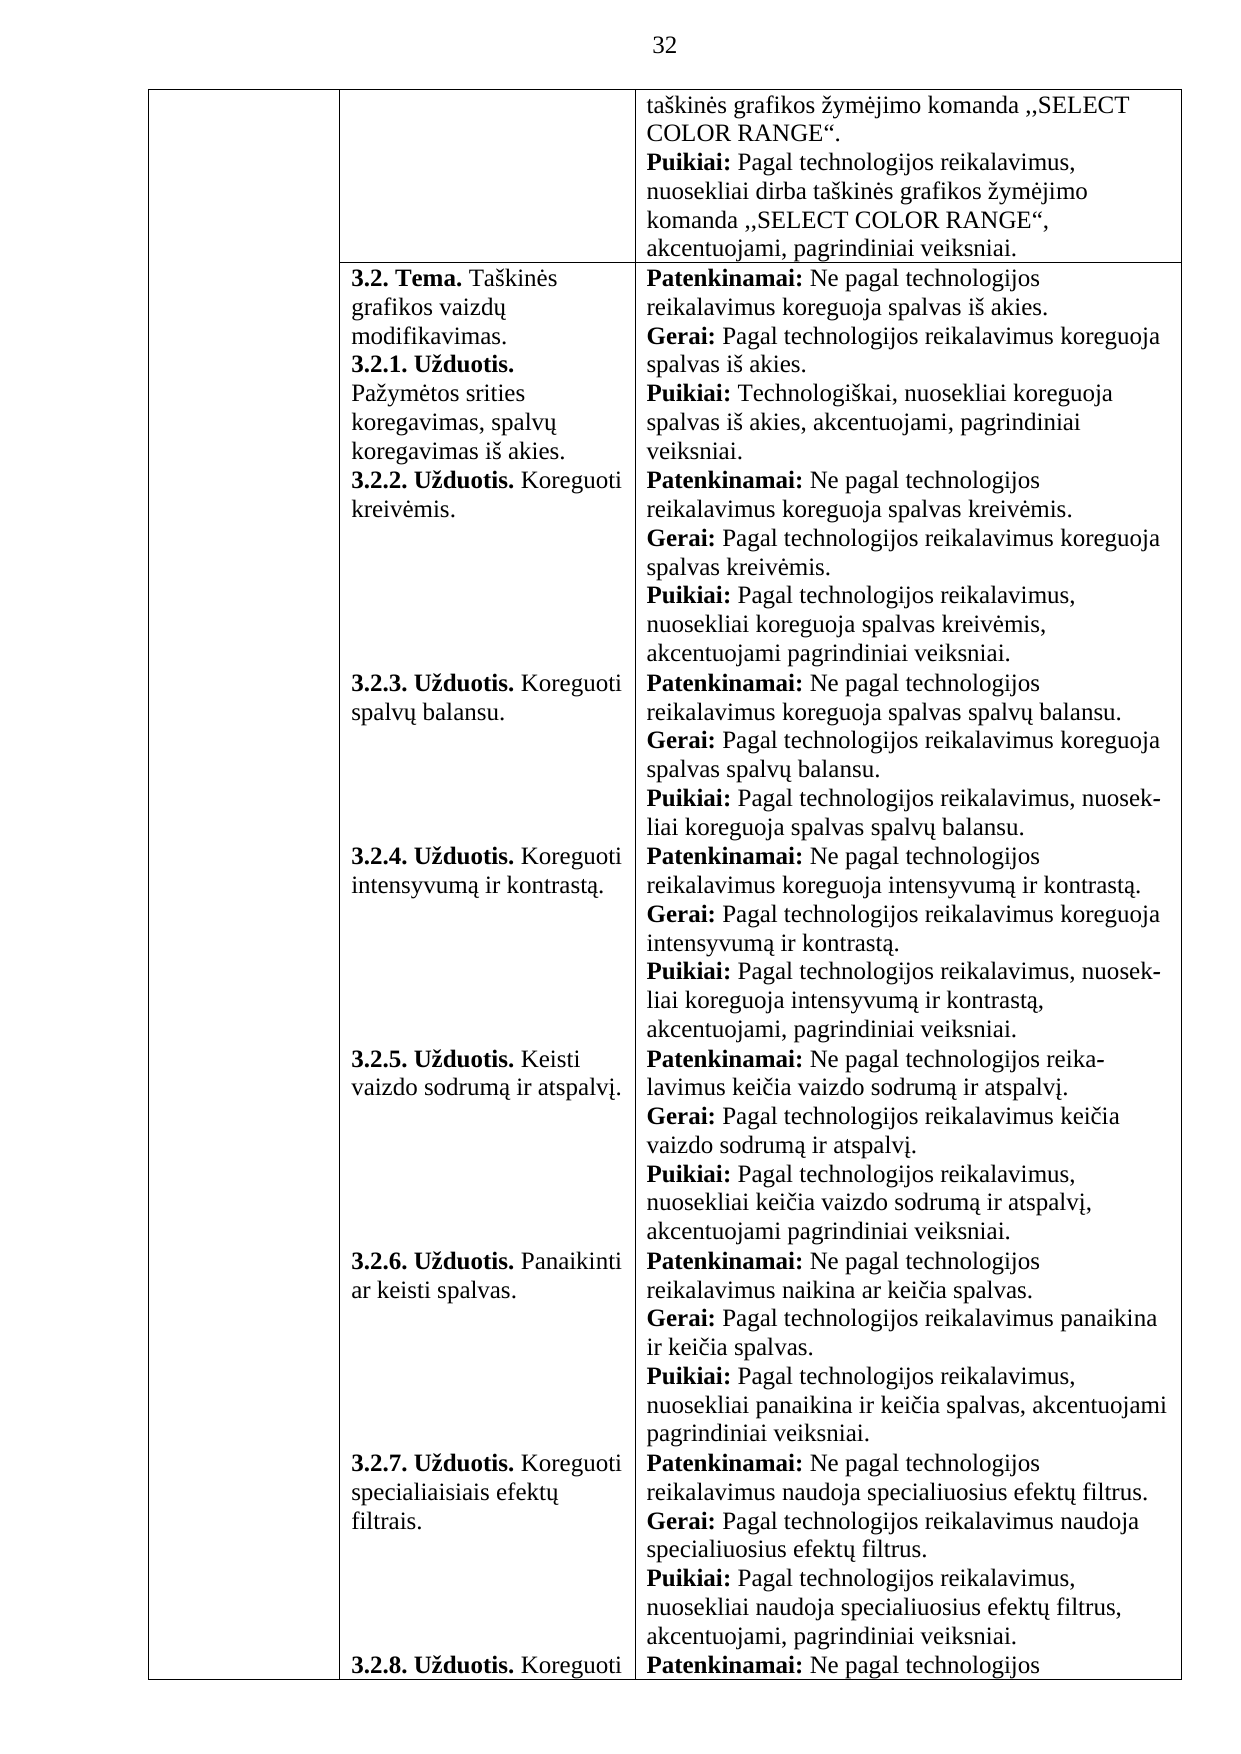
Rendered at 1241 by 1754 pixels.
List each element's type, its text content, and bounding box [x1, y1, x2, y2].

table_cell 3.2.3. Užduotis. Koreguoti spalvų balansu. [340, 667, 635, 840]
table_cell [636, 90, 1181, 262]
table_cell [340, 1650, 635, 1679]
table_cell Patenkinamai: Ne pagal technologijos reikalavimus naikina ar keičia spalvas. Gerai: Pagal technologijos reikalavimus panaikina ir keičia spalvas. Puikiai: Pagal technologijos reikalavimus, nuosekliai panaikina ir keičia spalvas, akcentuojami pagrindiniai veiksniai. [636, 1245, 1181, 1447]
table_cell Patenkinamai: Ne pagal technologijos reikalavimus koreguoja spalvas spalvų balansu. Gerai: Pagal technologijos reikalavimus koreguoja spalvas spalvų balansu. Puikiai: Pagal technologijos reikalavimus, nuosekliai koreguoja spalvas spalvų balansu. [636, 667, 1181, 840]
table_cell Patenkinamai: Ne pagal technologijos reikalavimus koreguoja intensyvumą ir kontrastą. Gerai: Pagal technologijos reikalavimus koreguoja intensyvumą ir kontrastą. Puikiai: Pagal technologijos reikalavimus, nuosekliai koreguoja intensyvumą ir kontrastą, akcentuojami, pagrindiniai veiksniai. [636, 840, 1181, 1043]
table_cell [340, 90, 635, 262]
table_cell 3.2.7. Užduotis. Koreguoti specialiaisiais efektų filtrais. [340, 1447, 635, 1649]
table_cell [636, 1650, 1181, 1679]
table_cell 3.2.5. Užduotis. Keisti vaizdo sodrumą ir atspalvį. [340, 1043, 635, 1245]
table_cell Patenkinamai: Ne pagal technologijos reikalavimus koreguoja spalvas kreivėmis. Gerai: Pagal technologijos reikalavimus koreguoja spalvas kreivėmis. Puikiai: Pagal technologijos reikalavimus, nuosekliai koreguoja spalvas kreivėmis, akcentuojami pagrindiniai veiksniai. [636, 465, 1181, 667]
table_cell 3.2. Tema. Taškinės grafikos vaizdų modifikavimas. 3.2.1. Užduotis. Pažymėtos srities koregavimas, spalvų koregavimas iš akies. [340, 263, 635, 464]
table_cell Patenkinamai: Ne pagal technologijos reikalavimus naudoja specialiuosius efektų filtrus. Gerai: Pagal technologijos reikalavimus naudoja specialiuosius efektų filtrus. Puikiai: Pagal technologijos reikalavimus, nuosekliai naudoja specialiuosius efektų filtrus, akcentuojami, pagrindiniai veiksniai. [636, 1447, 1181, 1649]
table_cell 3.2.6. Užduotis. Panaikinti ar keisti spalvas. [340, 1245, 635, 1447]
table_cell Patenkinamai: Ne pagal technologijos reikalavimus koreguoja spalvas iš akies. Gerai: Pagal technologijos reikalavimus koreguoja spalvas iš akies. Puikiai: Technologiškai, nuosekliai koreguoja spalvas iš akies, akcentuojami, pagrindiniai veiksniai. [636, 263, 1181, 464]
table_cell 3.2.2. Užduotis. Koreguoti kreivėmis. [340, 465, 635, 667]
table_cell Patenkinamai: Ne pagal technologijos reikalavimus keičia vaizdo sodrumą ir atspalvį. Gerai: Pagal technologijos reikalavimus keičia vaizdo sodrumą ir atspalvį. Puikiai: Pagal technologijos reikalavimus, nuosekliai keičia vaizdo sodrumą ir atspalvį, akcentuojami pagrindiniai veiksniai. [636, 1043, 1181, 1245]
table_cell 3.2.4. Užduotis. Koreguoti intensyvumą ir kontrastą. [340, 840, 635, 1043]
